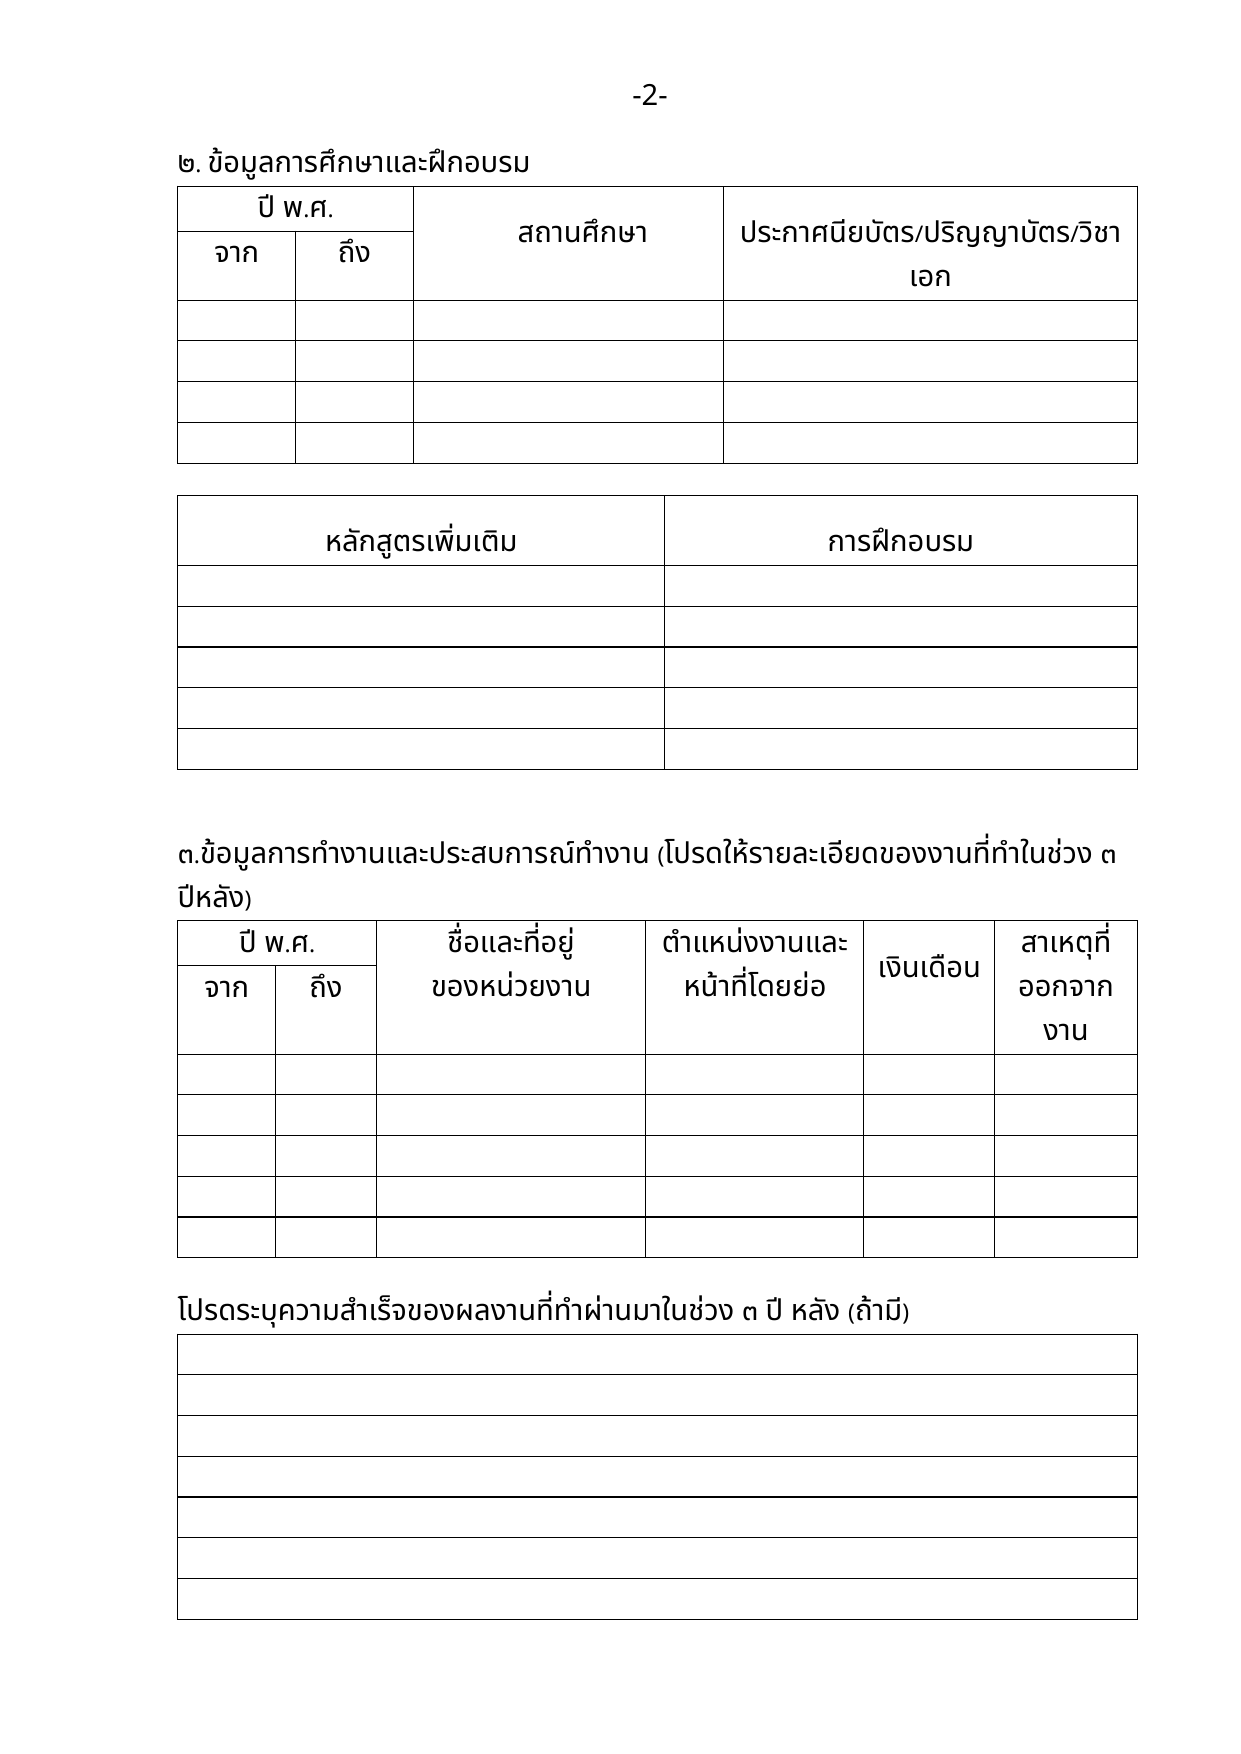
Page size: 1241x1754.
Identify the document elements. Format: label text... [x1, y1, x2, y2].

table_cell [414, 341, 723, 381]
table_cell [178, 607, 664, 646]
table_cell [296, 423, 413, 463]
table_cell [178, 1579, 1137, 1619]
table_cell [178, 1177, 275, 1216]
table_cell [665, 729, 1137, 769]
table_cell [995, 1055, 1137, 1094]
table_cell [178, 648, 664, 687]
table_cell [646, 1055, 863, 1094]
table_cell [646, 1136, 863, 1176]
table_cell [864, 1218, 994, 1257]
table_cell [864, 1136, 994, 1176]
table_cell [178, 1457, 1137, 1496]
table_cell [377, 1177, 645, 1216]
table_cell [414, 423, 723, 463]
table_cell [296, 301, 413, 340]
table_cell [377, 1136, 645, 1176]
table_header สาเหตุที่ ออกจากงาน [995, 921, 1137, 1053]
table_cell [724, 423, 1137, 463]
table_cell [178, 688, 664, 728]
table_header ปี พ.ศ. [178, 921, 376, 965]
table_cell [995, 1095, 1137, 1135]
table_cell [646, 1218, 863, 1257]
table_cell [665, 566, 1137, 606]
table_cell [995, 1218, 1137, 1257]
text ๒. ข้อมูลการศึกษาและฝึกอบรม [177, 141, 1122, 186]
table_cell [178, 1416, 1137, 1456]
table_cell [178, 1498, 1137, 1537]
table_cell [724, 382, 1137, 422]
table_cell [178, 1375, 1137, 1415]
table_header เงินเดือน [864, 921, 994, 1053]
table_cell [178, 1055, 275, 1094]
table_cell [178, 301, 295, 340]
table_cell [414, 301, 723, 340]
table_cell [724, 341, 1137, 381]
table_cell [377, 1055, 645, 1094]
table_cell ถึง [296, 232, 413, 300]
table_cell [646, 1177, 863, 1216]
table_cell [377, 1095, 645, 1135]
table_header หลักสูตรเพิ่มเติม [178, 496, 664, 565]
table_cell จาก [178, 966, 275, 1053]
text ๓.ข้อมูลการทำงานและประสบการณ์ทำงาน (โปรดให้รายละเอียดของงานที่ทำในช่วง ๓ ปีหลัง) [177, 832, 1122, 920]
table_header สถานศึกษา [414, 187, 723, 300]
table_cell [178, 1218, 275, 1257]
table_cell [276, 1055, 376, 1094]
table_cell [665, 688, 1137, 728]
table_cell [178, 729, 664, 769]
table_cell [276, 1218, 376, 1257]
table_cell [864, 1055, 994, 1094]
table_cell [276, 1177, 376, 1216]
table_cell จาก [178, 232, 295, 300]
table_cell [178, 382, 295, 422]
table_header ตำแหน่งงานและ หน้าที่โดยย่อ [646, 921, 863, 1053]
table_cell [995, 1136, 1137, 1176]
table_cell [646, 1095, 863, 1135]
table_cell [276, 1095, 376, 1135]
table_header [178, 1335, 1137, 1374]
table_header ปี พ.ศ. [178, 187, 413, 231]
table_cell [377, 1218, 645, 1257]
table_cell [296, 341, 413, 381]
table_cell [178, 1538, 1137, 1578]
table_cell [296, 382, 413, 422]
table_cell [276, 1136, 376, 1176]
table_cell [665, 607, 1137, 646]
table_cell [665, 648, 1137, 687]
table_header ประกาศนียบัตร/ปริญญาบัตร/วิชาเอก [724, 187, 1137, 300]
table_cell [724, 301, 1137, 340]
table_cell [178, 1095, 275, 1135]
table_cell ถึง [276, 966, 376, 1053]
table_cell [178, 423, 295, 463]
table_cell [864, 1095, 994, 1135]
table_header ชื่อและที่อยู่ ของหน่วยงาน [377, 921, 645, 1053]
table_cell [178, 1136, 275, 1176]
table_cell [178, 566, 664, 606]
table_cell [414, 382, 723, 422]
table_cell [178, 341, 295, 381]
table_cell [995, 1177, 1137, 1216]
table_header การฝึกอบรม [665, 496, 1137, 565]
table_cell [864, 1177, 994, 1216]
text โปรดระบุความสำเร็จของผลงานที่ทำผ่านมาในช่วง ๓ ปี หลัง (ถ้ามี) [177, 1289, 1122, 1333]
